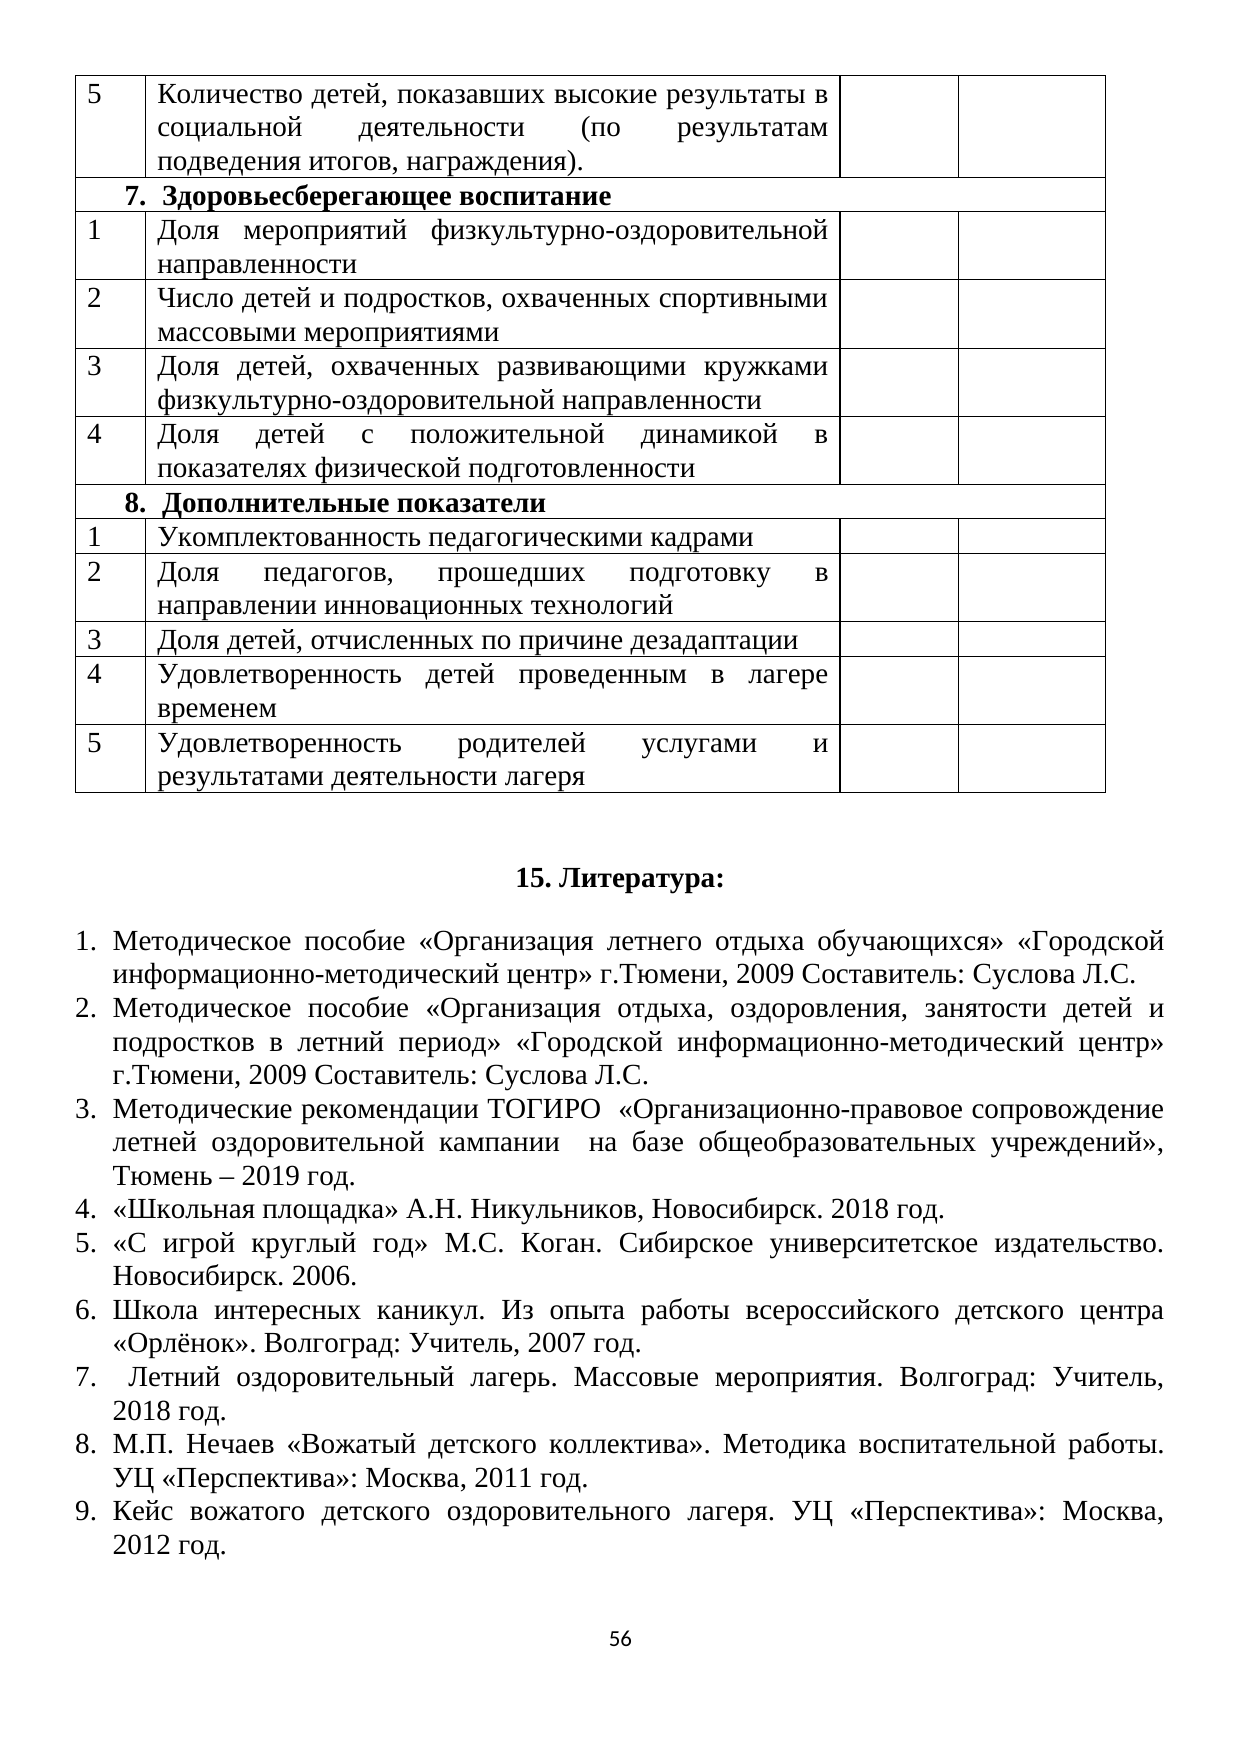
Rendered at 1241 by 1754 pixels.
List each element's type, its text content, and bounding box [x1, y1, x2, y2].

table_cell [959, 349, 1105, 416]
table_cell Удовлетворенность родителей услугами и результатами деятельности лагеря [146, 725, 839, 792]
table_cell [841, 212, 958, 279]
table_cell [841, 725, 958, 792]
table_cell [959, 519, 1105, 553]
table_cell Число детей и подростков, охваченных спортивными массовыми мероприятиями [146, 280, 839, 347]
table_cell [959, 76, 1105, 177]
table_cell Доля детей, отчисленных по причине дезадаптации [146, 622, 839, 656]
table_cell [959, 280, 1105, 347]
table_cell [841, 280, 958, 347]
table_cell Удовлетворенность детей проведенным в лагере временем [146, 657, 839, 724]
table_cell Доля педагогов, прошедших подготовку в направлении инновационных технологий [146, 554, 839, 621]
table_cell [959, 554, 1105, 621]
list «Школьная площадка» А.Н. Никульников, Новосибирск. 2018 год. [75, 1191, 1165, 1225]
table_cell Доля детей, охваченных развивающими кружками физкультурно-оздоровительной направленности [146, 349, 839, 416]
table_cell 5 [76, 725, 145, 792]
table_cell [841, 622, 958, 656]
list «С игрой круглый год» М.С. Коган. Сибирское университетское издательство. Новосибирск. 2006. [75, 1225, 1165, 1292]
table_cell [959, 657, 1105, 724]
table_cell [841, 519, 958, 553]
table_cell [841, 657, 958, 724]
table_cell 1 [76, 212, 145, 279]
table_cell 1 [76, 519, 145, 553]
table_cell Здоровьесберегающее воспитание [76, 178, 1105, 211]
table_cell 3 [76, 622, 145, 656]
list Методические рекомендации ТОГИРО «Организационно-правовое сопровождение летней оздоровительной кампании на базе общеобразовательных учреждений», Тюмень – 2019 год. [75, 1091, 1165, 1191]
table_cell 3 [76, 349, 145, 416]
list Методическое пособие «Организация летнего отдыха обучающихся» «Городской информационно-методический центр» г.Тюмени, 2009 Составитель: Суслова Л.С. [75, 923, 1165, 990]
table_cell [841, 349, 958, 416]
table_cell [841, 76, 958, 177]
list Школа интересных каникул. Из опыта работы всероссийского детского центра «Орлёнок». Волгоград: Учитель, 2007 год. [75, 1292, 1165, 1359]
table_cell Укомплектованность педагогическими кадрами [146, 519, 839, 553]
list М.П. Нечаев «Вожатый детского коллектива». Методика воспитательной работы. УЦ «Перспектива»: Москва, 2011 год. [75, 1426, 1165, 1493]
table_cell Дополнительные показатели [76, 485, 1105, 518]
table_cell 4 [76, 417, 145, 484]
text 15. Литература: [75, 860, 1165, 894]
table_cell Доля мероприятий физкультурно-оздоровительной направленности [146, 212, 839, 279]
table_cell 5 [76, 76, 145, 177]
table_cell [841, 417, 958, 484]
table_cell Количество детей, показавших высокие результаты в социальной деятельности (по результатам подведения итогов, награждения). [146, 76, 839, 177]
list Летний оздоровительный лагерь. Массовые мероприятия. Волгоград: Учитель, 2018 год. [75, 1359, 1165, 1426]
table_cell [959, 212, 1105, 279]
table_cell [959, 725, 1105, 792]
table_cell [841, 554, 958, 621]
table_cell 2 [76, 280, 145, 347]
list Методическое пособие «Организация отдыха, оздоровления, занятости детей и подростков в летний период» «Городской информационно-методический центр» г.Тюмени, 2009 Составитель: Суслова Л.С. [75, 990, 1165, 1091]
list Кейс вожатого детского оздоровительного лагеря. УЦ «Перспектива»: Москва, 2012 год. [75, 1493, 1165, 1560]
table_cell 2 [76, 554, 145, 621]
table_cell [959, 622, 1105, 656]
table_cell Доля детей с положительной динамикой в показателях физической подготовленности [146, 417, 839, 484]
table_cell 4 [76, 657, 145, 724]
table_cell [959, 417, 1105, 484]
